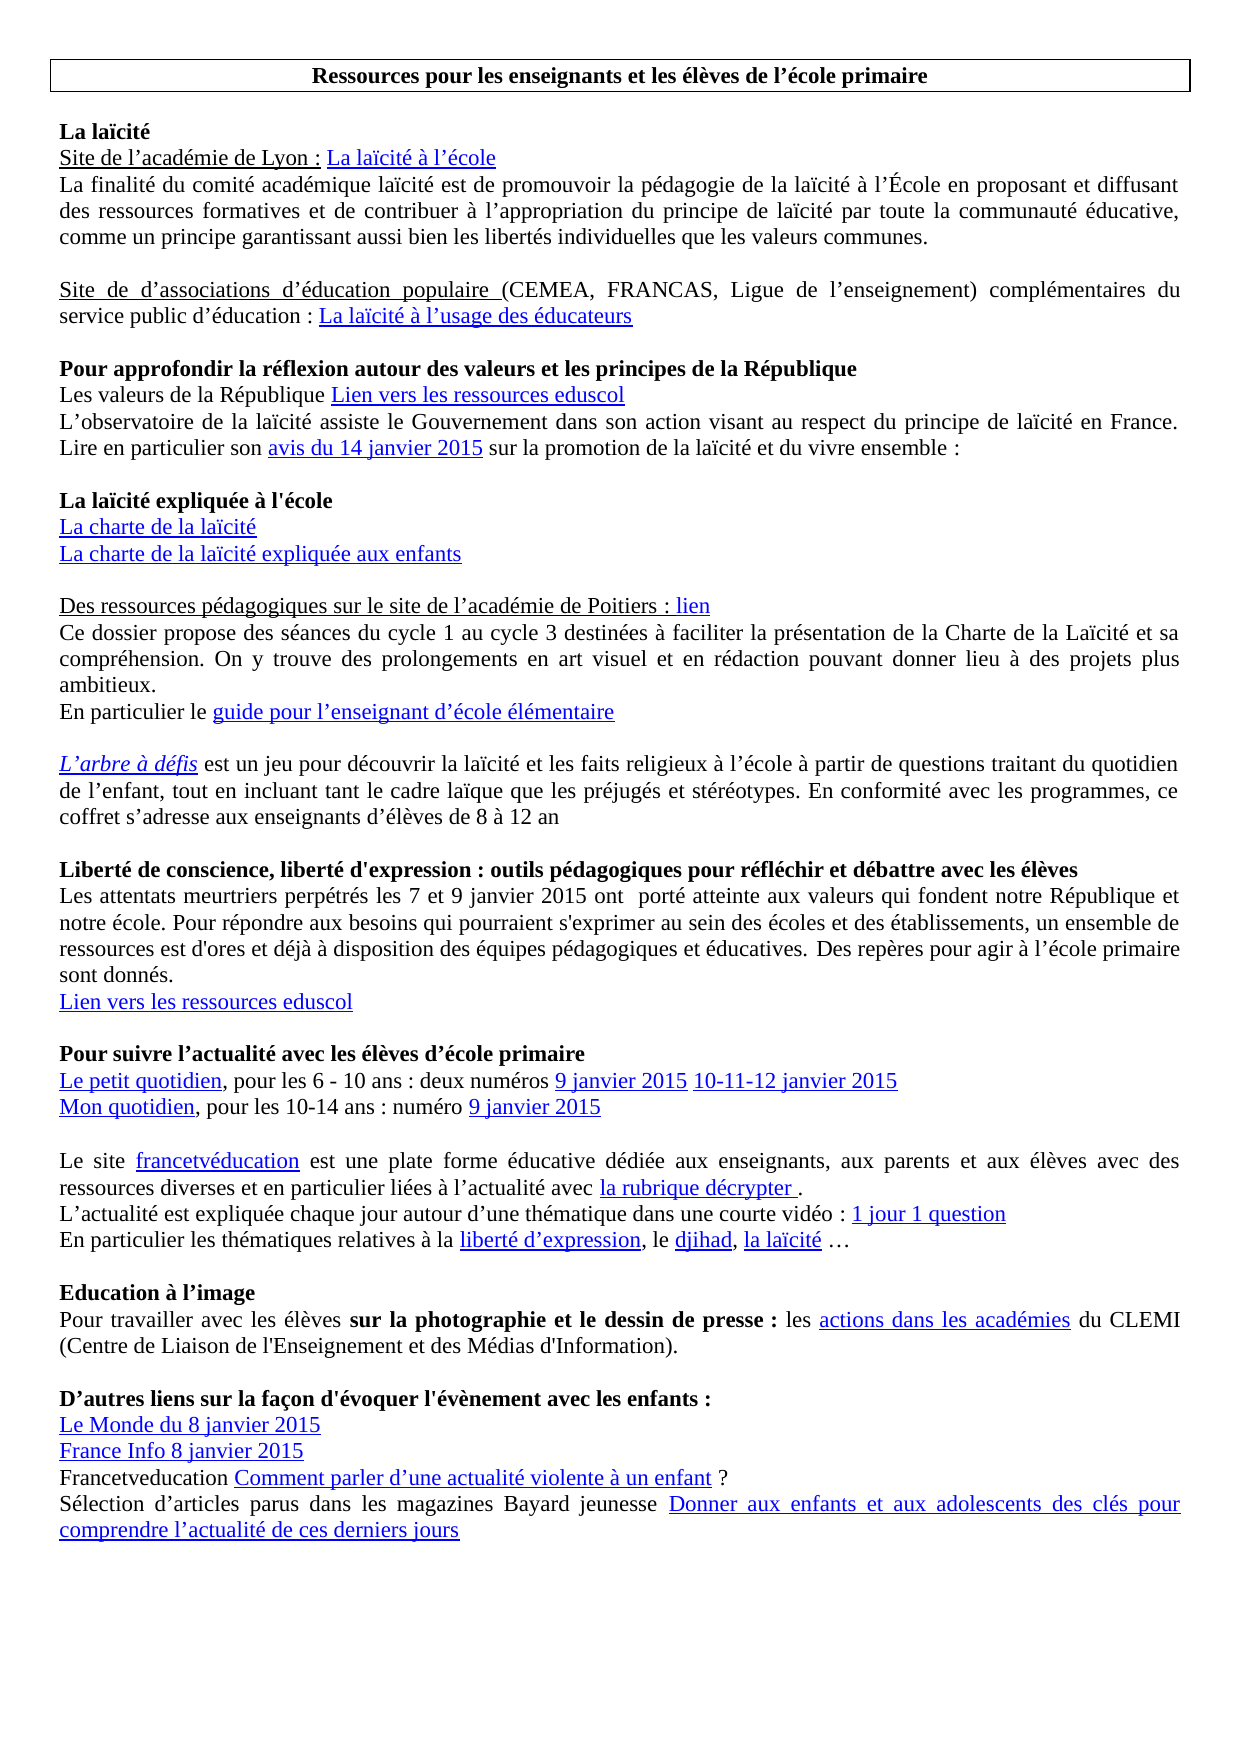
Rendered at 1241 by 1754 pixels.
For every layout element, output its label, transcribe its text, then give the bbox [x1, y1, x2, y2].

subtitle Liberté de conscience, liberté d'expression : outils pédagogiques pour réfléchir et débattre avec les élèves [59, 856, 1181, 882]
text En particulier le guide pour l’enseignant d’école élémentaire [59, 698, 1181, 724]
text Mon quotidien, pour les 10-14 ans : numéro 9 janvier 2015 [59, 1093, 1181, 1147]
text Education à l’image [59, 1279, 1181, 1306]
text D’autres liens sur la façon d'évoquer l'évènement avec les enfants : [59, 1385, 1181, 1411]
text L’observatoire de la laïcité assiste le Gouvernement dans son action visant au respect du principe de laïcité en France. Lire en particulier son avis du 14 janvier 2015 sur la promotion de la laïcité et du vivre ensemble : [59, 408, 1181, 461]
text Francetveducation Comment parler d’une actualité violente à un enfant ? [59, 1464, 1181, 1490]
text L’actualité est expliquée chaque jour autour d’une thématique dans une courte vidéo : 1 jour 1 question [59, 1200, 1181, 1227]
subtitle Pour suivre l’actualité avec les élèves d’école primaire [59, 1040, 1181, 1067]
text Le Monde du 8 janvier 2015 [59, 1411, 1181, 1437]
text Le site francetvéducation est une plate forme éducative dédiée aux enseignants, aux parents et aux élèves avec des ressources diverses et en particulier liées à l’actualité avec la rubrique décrypter . [59, 1147, 1181, 1200]
text L’arbre à défis est un jeu pour découvrir la laïcité et les faits religieux à l’école à partir de questions traitant du quotidien de l’enfant, tout en incluant tant le cadre laïque que les préjugés et stéréotypes. En conformité avec les programmes, ce coffret s’adresse aux enseignants d’élèves de 8 à 12 an [59, 751, 1181, 829]
text Sélection d’articles parus dans les magazines Bayard jeunesse Donner aux enfants et aux adolescents des clés pour comprendre l’actualité de ces derniers jours [59, 1490, 1181, 1543]
subtitle Site de l’académie de Lyon : La laïcité à l’école [59, 144, 1181, 171]
subtitle La finalité du comité académique laïcité est de promouvoir la pédagogie de la laïcité à l’École en proposant et diffusant des ressources formatives et de contribuer à l’appropriation du principe de laïcité par toute la communauté éducative, comme un principe garantissant aussi bien les libertés individuelles que les valeurs communes. [59, 171, 1181, 250]
text La charte de la laïcité [59, 513, 1181, 540]
subtitle La laïcité [59, 118, 1181, 144]
text Pour approfondir la réflexion autour des valeurs et les principes de la République [59, 355, 1181, 382]
text La charte de la laïcité expliquée aux enfants [59, 540, 1181, 566]
subtitle Le petit quotidien, pour les 6 - 10 ans : deux numéros 9 janvier 2015 10-11-12 janvier 2015 [59, 1067, 1181, 1093]
text En particulier les thématiques relatives à la liberté d’expression, le djihad, la laïcité … [59, 1227, 1181, 1253]
text France Info 8 janvier 2015 [59, 1437, 1181, 1464]
text Lien vers les ressources eduscol [59, 988, 1181, 1014]
subtitle Ressources pour les enseignants et les élèves de l’école primaire [51, 60, 1189, 91]
text Ce dossier propose des séances du cycle 1 au cycle 3 destinées à faciliter la présentation de la Charte de la Laïcité et sa compréhension. On y trouve des prolongements en art visuel et en rédaction pouvant donner lieu à des projets plus ambitieux. [59, 619, 1181, 698]
subtitle Site de d’associations d’éducation populaire (CEMEA, FRANCAS, Ligue de l’enseignement) complémentaires du service public d’éducation : La laïcité à l’usage des éducateurs [59, 276, 1181, 329]
text Les attentats meurtriers perpétrés les 7 et 9 janvier 2015 ont porté atteinte aux valeurs qui fondent notre République et notre école. Pour répondre aux besoins qui pourraient s'exprimer au sein des écoles et des établissements, un ensemble de ressources est d'ores et déjà à disposition des équipes pédagogiques et éducatives. Des repères pour agir à l’école primaire sont donnés. [59, 882, 1181, 988]
subtitle La laïcité expliquée à l'école [59, 487, 1181, 513]
text Pour travailler avec les élèves sur la photographie et le dessin de presse : les actions dans les académies du CLEMI (Centre de Liaison de l'Enseignement et des Médias d'Information). [59, 1306, 1181, 1358]
text Des ressources pédagogiques sur le site de l’académie de Poitiers : lien [59, 592, 1181, 619]
text Les valeurs de la République Lien vers les ressources eduscol [59, 382, 1181, 408]
